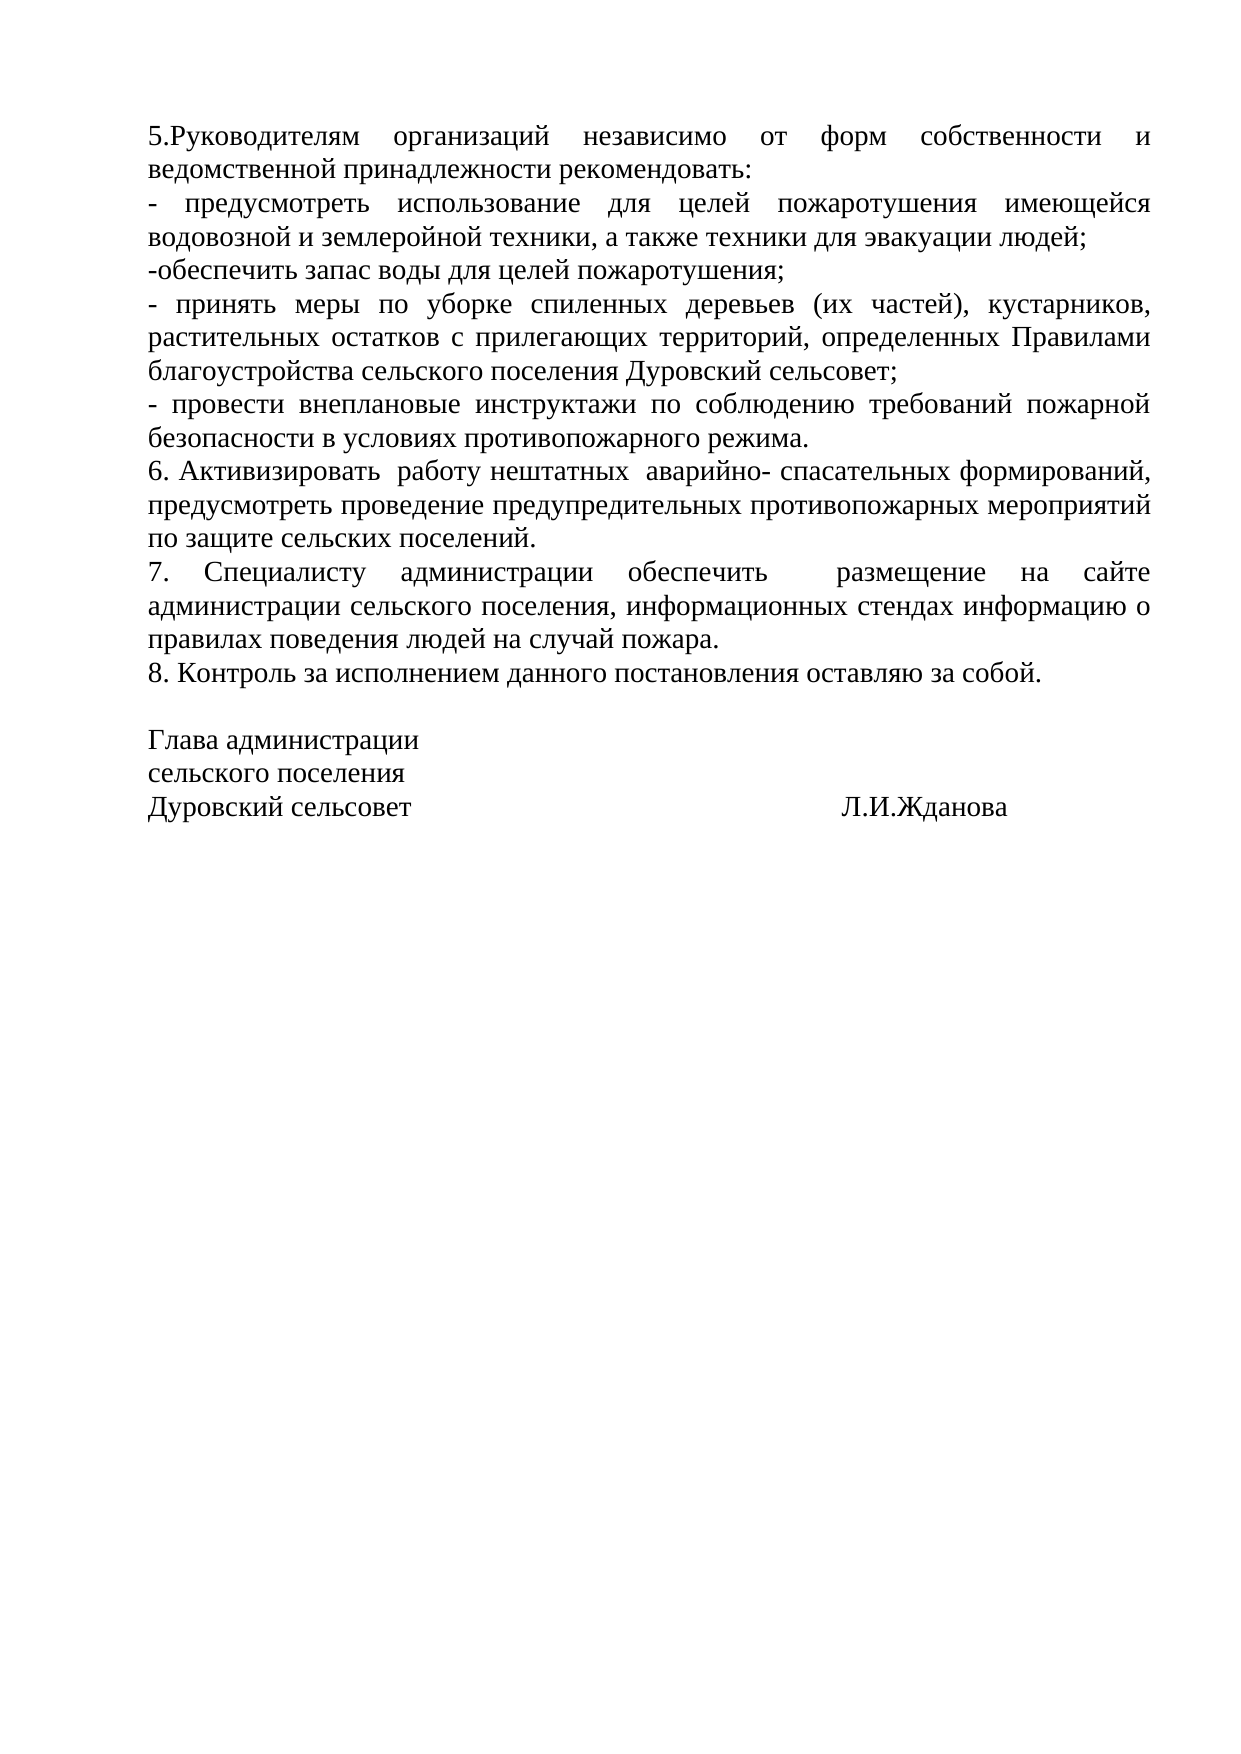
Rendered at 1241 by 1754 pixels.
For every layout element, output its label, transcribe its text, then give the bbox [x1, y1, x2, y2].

text Дуровский сельсовет Л.И.Жданова [148, 789, 1152, 822]
text Глава администрации [148, 722, 1152, 755]
text 5.Руководителям организаций независимо от форм собственности и ведомственной принадлежности рекомендовать: [148, 118, 1152, 185]
text 8. Контроль за исполнением данного постановления оставляю за собой. [148, 655, 1152, 688]
text - принять меры по уборке спиленных деревьев (их частей), кустарников, растительных остатков с прилегающих территорий, определенных Правилами благоустройства сельского поселения Дуровский сельсовет; [148, 286, 1152, 386]
text - провести внеплановые инструктажи по соблюдению требований пожарной безопасности в условиях противопожарного режима. [148, 386, 1152, 453]
text - предусмотреть использование для целей пожаротушения имеющейся водовозной и землеройной техники, а также техники для эвакуации людей; [148, 185, 1152, 252]
text 7. Специалисту администрации обеспечить размещение на сайте администрации сельского поселения, информационных стендах информацию о правилах поведения людей на случай пожара. [148, 554, 1152, 655]
text 6. Активизировать работу нештатных аварийно- спасательных формирований, предусмотреть проведение предупредительных противопожарных мероприятий по защите сельских поселений. [148, 453, 1152, 554]
text сельского поселения [148, 755, 1152, 789]
text -обеспечить запас воды для целей пожаротушения; [148, 252, 1152, 286]
